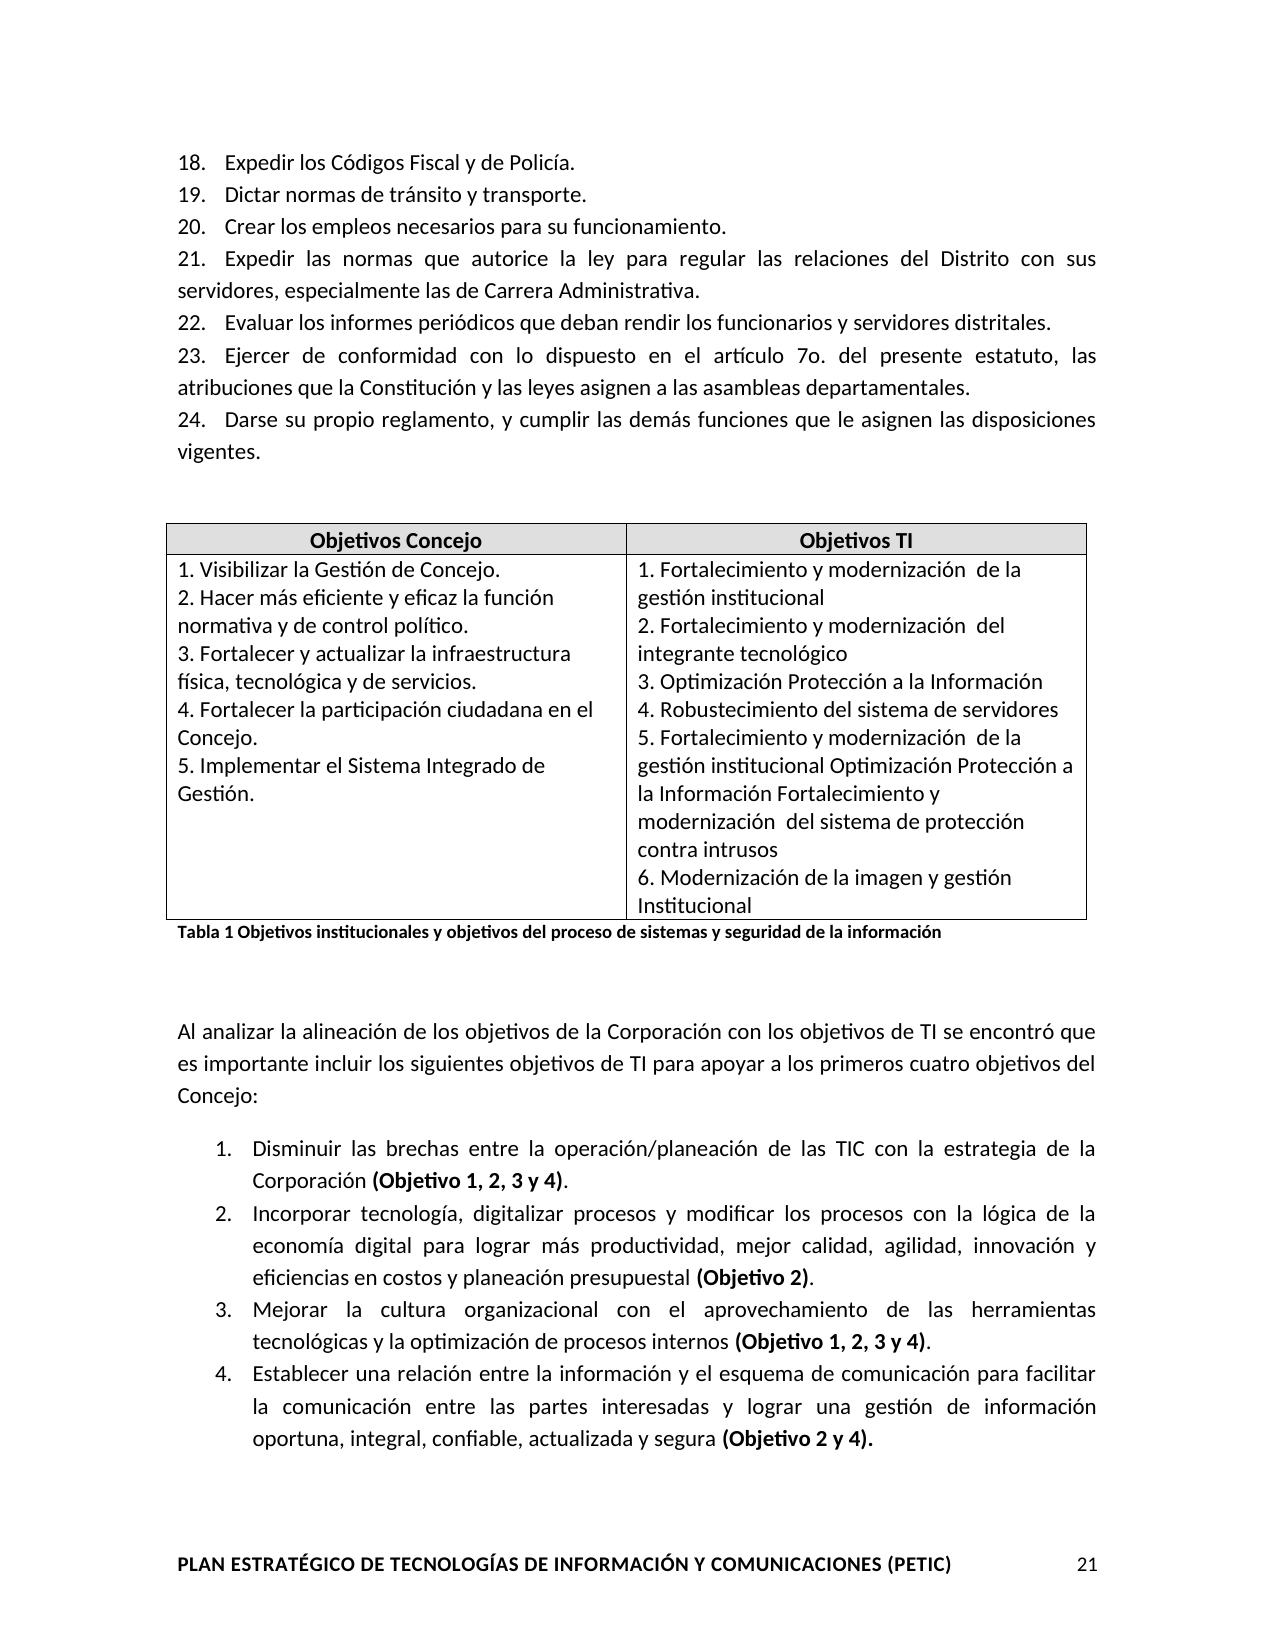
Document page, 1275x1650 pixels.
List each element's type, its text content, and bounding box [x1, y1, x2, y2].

list 20. Crear los empleos necesarios para su funcionamiento. [177, 212, 1098, 240]
table_header Objetivos TI [627, 524, 1086, 554]
list 18. Expedir los Códigos Fiscal y de Policía. [177, 148, 1098, 176]
list 22. Evaluar los informes periódicos que deban rendir los funcionarios y servidores distritales. [177, 308, 1098, 337]
list 23. Ejercer de conformidad con lo dispuesto en el artículo 7o. del presente estatuto, las atribuciones que la Constitución y las leyes asignen a las asambleas departamentales. [177, 341, 1098, 401]
list Disminuir las brechas entre la operación/planeación de las TIC con la estrategia de la Corporación (Objetivo 1, 2, 3 y 4). [215, 1134, 1098, 1194]
list Incorporar tecnología, digitalizar procesos y modificar los procesos con la lógica de la economía digital para lograr más productividad, mejor calidad, agilidad, innovación y eficiencias en costos y planeación presupuestal (Objetivo 2). [215, 1199, 1098, 1291]
list 24. Darse su propio reglamento, y cumplir las demás funciones que le asignen las disposiciones vigentes. [177, 405, 1098, 465]
table_header Objetivos Concejo [167, 524, 626, 554]
table_cell 1. Visibilizar la Gestión de Concejo. 2. Hacer más eficiente y eficaz la función normativa y de control político. 3. Fortalecer y actualizar la infraestructura física, tecnológica y de servicios. 4. Fortalecer la participación ciudadana en el Concejo. 5. Implementar el Sistema Integrado de Gestión. [167, 555, 626, 919]
table_cell 1. Fortalecimiento y modernización de la gestión institucional 2. Fortalecimiento y modernización del integrante tecnológico 3. Optimización Protección a la Información 4. Robustecimiento del sistema de servidores 5. Fortalecimiento y modernización de la gestión institucional Optimización Protección a la Información Fortalecimiento y modernización del sistema de protección contra intrusos 6. Modernización de la imagen y gestión Institucional [627, 555, 1086, 919]
text Tabla 1 Objetivos institucionales y objetivos del proceso de sistemas y seguridad de la información [177, 920, 1098, 943]
list 19. Dictar normas de tránsito y transporte. [177, 180, 1098, 208]
list Establecer una relación entre la información y el esquema de comunicación para facilitar la comunicación entre las partes interesadas y lograr una gestión de información oportuna, integral, confiable, actualizada y segura (Objetivo 2 y 4). [215, 1359, 1098, 1452]
list Mejorar la cultura organizacional con el aprovechamiento de las herramientas tecnológicas y la optimización de procesos internos (Objetivo 1, 2, 3 y 4). [215, 1295, 1098, 1355]
text Al analizar la alineación de los objetivos de la Corporación con los objetivos de TI se encontró que es importante incluir los siguientes objetivos de TI para apoyar a los primeros cuatro objetivos del Concejo: [177, 1017, 1098, 1109]
list 21. Expedir las normas que autorice la ley para regular las relaciones del Distrito con sus servidores, especialmente las de Carrera Administrativa. [177, 244, 1098, 304]
